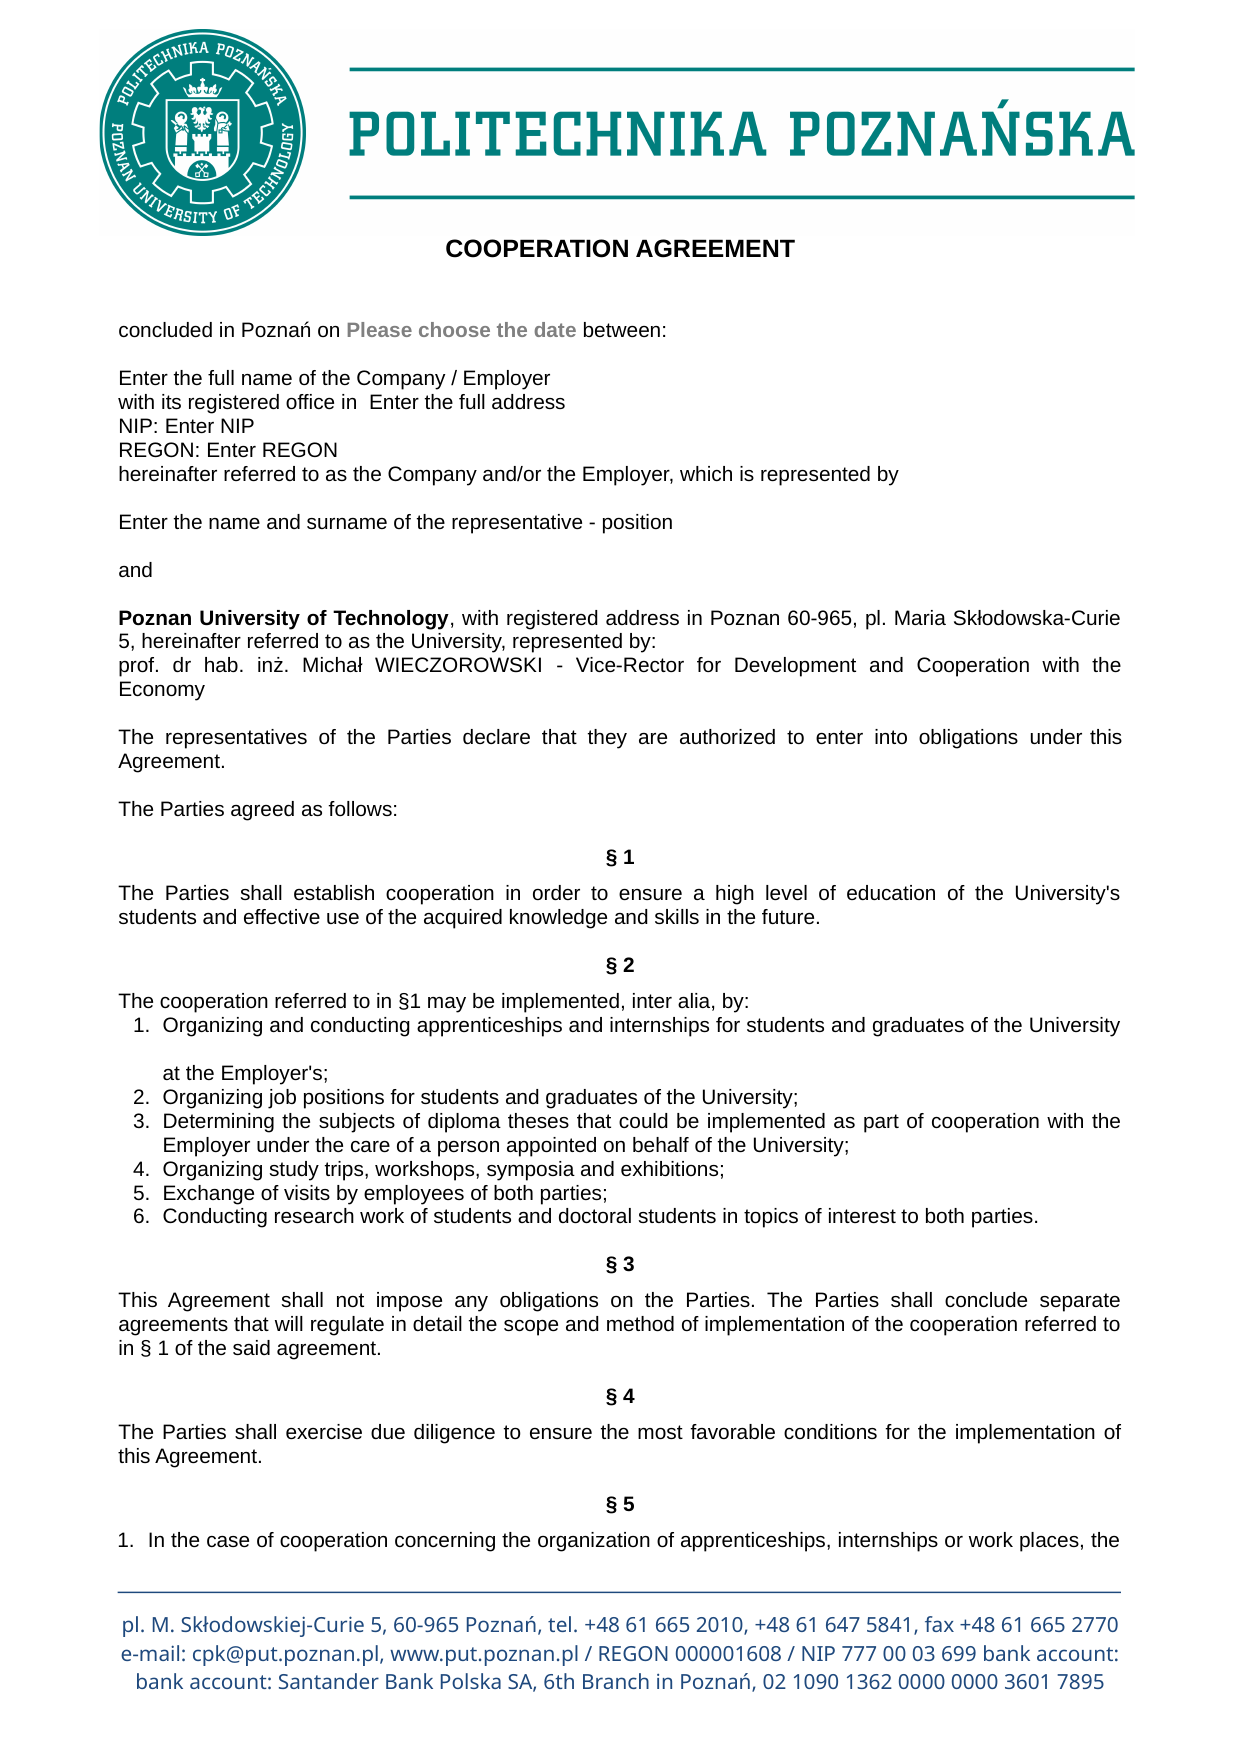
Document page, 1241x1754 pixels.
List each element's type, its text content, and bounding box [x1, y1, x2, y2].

text and [118, 557, 1122, 581]
text The representatives of the Parties declare that they are authorized to enter into obligations under this Agreement. [118, 725, 1122, 773]
text Poznan University of Technology, with registered address in Poznan 60-965, pl. Maria Skłodowska-Curie 5, hereinafter referred to as the University, represented by: [118, 605, 1122, 653]
list Determining the subjects of diploma theses that could be implemented as part of cooperation with the Employer under the care of a person appointed on behalf of the University; [133, 1108, 1122, 1156]
text hereinafter referred to as the Company and/or the Employer, which is represented by [118, 462, 1122, 486]
text The cooperation referred to in §1 may be implemented, inter alia, by: [118, 989, 1122, 1013]
text The Parties shall exercise due diligence to ensure the most favorable conditions for the implementation of this Agreement. [118, 1420, 1122, 1468]
picture [99, 29, 1135, 236]
text This Agreement shall not impose any obligations on the Parties. The Parties shall conclude separate agreements that will regulate in detail the scope and method of implementation of the cooperation referred to in § 1 of the said agreement. [118, 1288, 1122, 1360]
list Exchange of visits by employees of both parties; [133, 1180, 1122, 1204]
list Organizing job positions for students and graduates of the University; [133, 1084, 1122, 1108]
list Organizing study trips, workshops, symposia and exhibitions; [133, 1156, 1122, 1180]
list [117, 1528, 1122, 1552]
text § 3 [118, 1252, 1122, 1276]
text The Parties shall establish cooperation in order to ensure a high level of education of the University's students and effective use of the acquired knowledge and skills in the future. [118, 881, 1122, 929]
text REGON: [118, 438, 1122, 462]
text § 5 [118, 1492, 1122, 1516]
text concluded in Poznań on between: [118, 318, 1122, 342]
text prof. dr hab. inż. Michał WIECZOROWSKI - Vice-Rector for Development and Cooperation with the Economy [118, 653, 1122, 701]
text with its registered office in [118, 390, 1122, 414]
text The Parties agreed as follows: [118, 797, 1122, 821]
list Organizing and conducting apprenticeships and internships for students and graduates of the University at the Employer's; [133, 1013, 1122, 1084]
text NIP: [118, 414, 1122, 438]
text § 4 [118, 1384, 1122, 1408]
text § 2 [118, 953, 1122, 977]
text § 1 [118, 845, 1122, 869]
text COOPERATION AGREEMENT [118, 234, 1122, 263]
list Conducting research work of students and doctoral students in topics of interest to both parties. [133, 1204, 1122, 1228]
